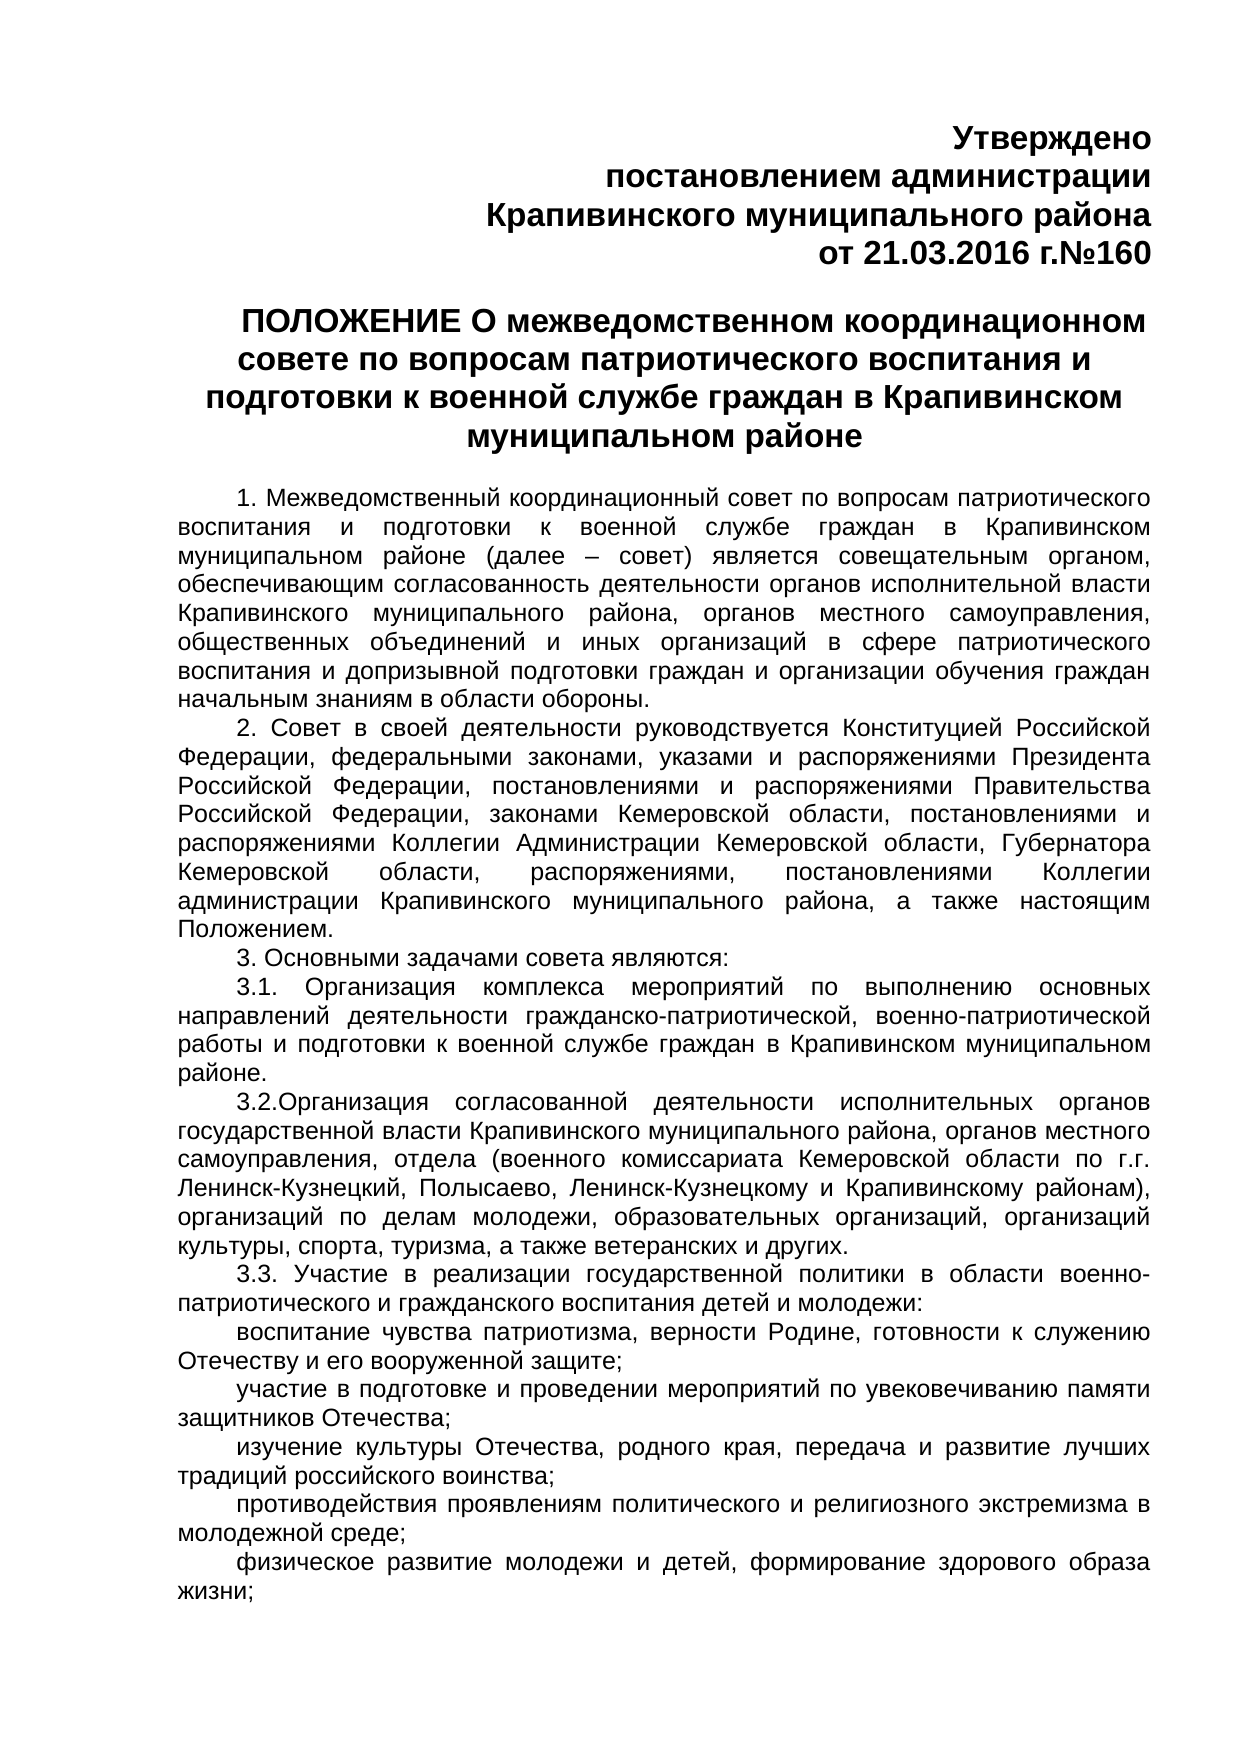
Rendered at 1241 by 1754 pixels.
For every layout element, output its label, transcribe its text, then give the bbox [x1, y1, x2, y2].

text Утверждено [177, 118, 1152, 157]
text ПОЛОЖЕНИЕ О межведомственном координационном совете по вопросам патриотического воспитания и подготовки к военной службе граждан в Крапивинском муниципальном районе [177, 301, 1152, 454]
text постановлением администрации [177, 157, 1152, 195]
text противодействия проявлениям политического и религиозного экстремизма в молодежной среде; [177, 1489, 1152, 1547]
text физическое развитие молодежи и детей, формирование здорового образа жизни; [177, 1547, 1152, 1604]
text 3.1. Организация комплекса мероприятий по выполнению основных направлений деятельности гражданско-патриотической, военно-патриотической работы и подготовки к военной службе граждан в Крапивинском муниципальном районе. [177, 972, 1152, 1087]
text 3.3. Участие в реализации государственной политики в области военно-патриотического и гражданского воспитания детей и молодежи: [177, 1259, 1152, 1317]
text 3. Основными задачами совета являются: [177, 943, 1152, 972]
text участие в подготовке и проведении мероприятий по увековечиванию памяти защитников Отечества; [177, 1374, 1152, 1432]
text воспитание чувства патриотизма, верности Родине, готовности к служению Отечеству и его вооруженной защите; [177, 1317, 1152, 1374]
text 3.2.Организация согласованной деятельности исполнительных органов государственной власти Крапивинского муниципального района, органов местного самоуправления, отдела (военного комиссариата Кемеровской области по г.г. Ленинск-Кузнецкий, Полысаево, Ленинск-Кузнецкому и Крапивинскому районам), организаций по делам молодежи, образовательных организаций, организаций культуры, спорта, туризма, а также ветеранских и других. [177, 1087, 1152, 1259]
text Крапивинского муниципального района [177, 195, 1152, 233]
text 1. Межведомственный координационный совет по вопросам патриотического воспитания и подготовки к военной службе граждан в Крапивинском муниципальном районе (далее – совет) является совещательным органом, обеспечивающим согласованность деятельности органов исполнительной власти Крапивинского муниципального района, органов местного самоуправления, общественных объединений и иных организаций в сфере патриотического воспитания и допризывной подготовки граждан и организации обучения граждан начальным знаниям в области обороны. [177, 483, 1152, 713]
text от 21.03.2016 г.№160 [177, 233, 1152, 272]
text изучение культуры Отечества, родного края, передача и развитие лучших традиций российского воинства; [177, 1432, 1152, 1489]
text 2. Совет в своей деятельности руководствуется Конституцией Российской Федерации, федеральными законами, указами и распоряжениями Президента Российской Федерации, постановлениями и распоряжениями Правительства Российской Федерации, законами Кемеровской области, постановлениями и распоряжениями Коллегии Администрации Кемеровской области, Губернатора Кемеровской области, распоряжениями, постановлениями Коллегии администрации Крапивинского муниципального района, а также настоящим Положением. [177, 713, 1152, 943]
